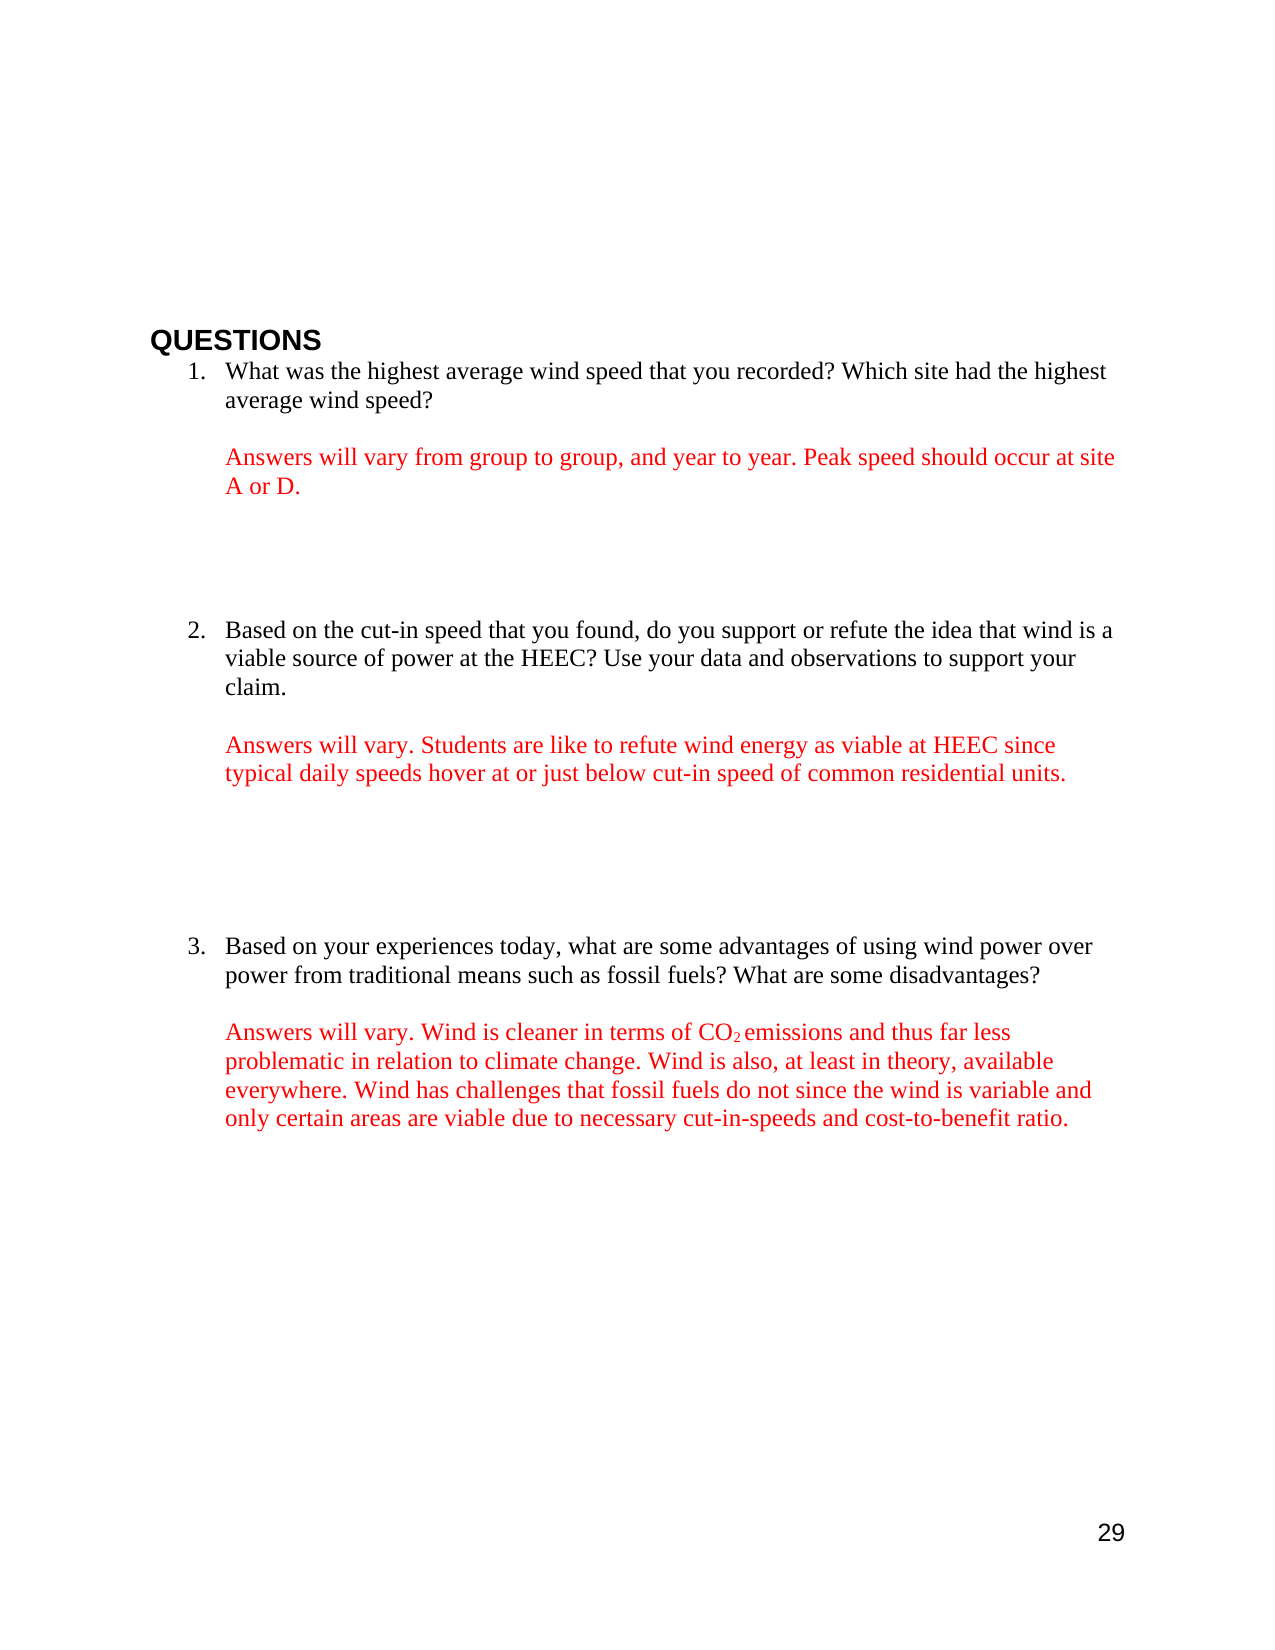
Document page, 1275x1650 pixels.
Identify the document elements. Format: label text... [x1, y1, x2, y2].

list Answers will vary. Wind is cleaner in terms of CO2 emissions and thus far less problematic in relation to climate change. Wind is also, at least in theory, available everywhere. Wind has challenges that fossil fuels do not since the wind is variable and only certain areas are viable due to necessary cut-in-speeds and cost-to-benefit ratio. [225, 1017, 1125, 1132]
list Answers will vary. Students are like to refute wind energy as viable at HEEC since typical daily speeds hover at or just below cut-in speed of common residential units. [225, 730, 1125, 787]
text QUESTIONS [150, 322, 1125, 356]
list Based on your experiences today, what are some advantages of using wind power over power from traditional means such as fossil fuels? What are some disadvantages? [187, 931, 1125, 988]
list What was the highest average wind speed that you recorded? Which site had the highest average wind speed? [187, 356, 1125, 413]
list Answers will vary from group to group, and year to year. Peak speed should occur at site A or D. [225, 442, 1125, 500]
list Based on the cut-in speed that you found, do you support or refute the idea that wind is a viable source of power at the HEEC? Use your data and observations to support your claim. [187, 615, 1125, 701]
